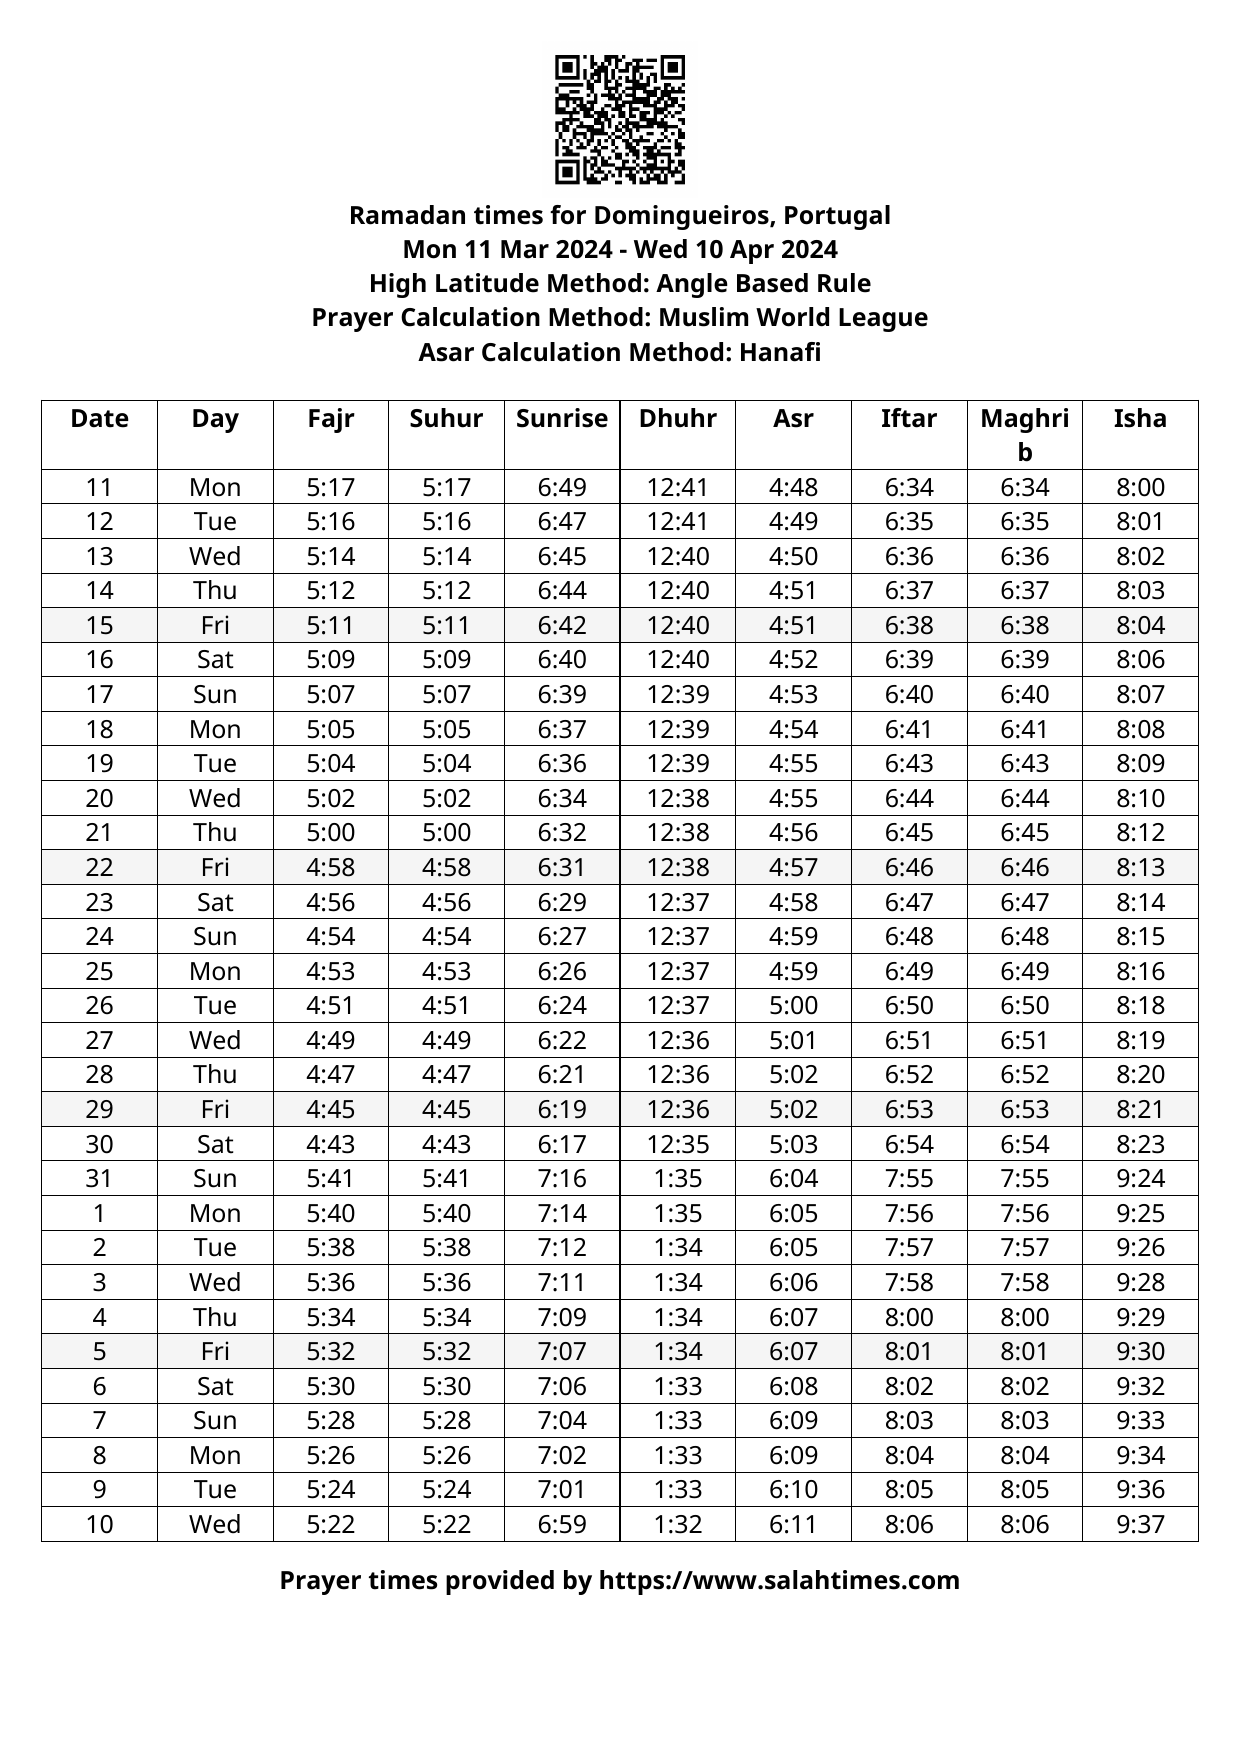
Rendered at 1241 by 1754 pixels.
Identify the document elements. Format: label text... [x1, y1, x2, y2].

table_cell 6 [42, 1369, 157, 1402]
table_cell 19 [42, 746, 157, 780]
table_cell 5:07 [389, 677, 504, 711]
table_cell 7:55 [852, 1161, 967, 1195]
table_cell 4:58 [389, 850, 504, 884]
table_cell 5:26 [389, 1438, 504, 1472]
table_cell 6:43 [968, 746, 1082, 780]
table_cell 5:36 [389, 1265, 504, 1299]
table_cell 8 [42, 1438, 157, 1472]
table_cell 1:34 [621, 1265, 735, 1299]
table_cell 7 [42, 1404, 157, 1437]
table_cell Sat [158, 885, 273, 918]
table_cell 6:34 [505, 781, 619, 814]
table_cell 5 [42, 1334, 157, 1368]
table_cell 15 [42, 608, 157, 642]
table_cell 8:04 [968, 1438, 1082, 1472]
table_cell 5:14 [389, 539, 504, 572]
table_cell 6:51 [968, 1023, 1082, 1057]
table_cell 7:58 [852, 1265, 967, 1299]
table_cell 9:34 [1083, 1438, 1198, 1472]
table_cell 1:35 [621, 1161, 735, 1195]
table_cell 6:17 [505, 1127, 619, 1160]
table_cell 17 [42, 677, 157, 711]
table_cell 21 [42, 816, 157, 849]
table_cell 6:44 [968, 781, 1082, 814]
text Mon 11 Mar 2024 - Wed 10 Apr 2024 [42, 232, 1198, 266]
table_cell 5:24 [389, 1473, 504, 1506]
table_cell 6:22 [505, 1023, 619, 1057]
table_cell 8:19 [1083, 1023, 1198, 1057]
table_cell 5:38 [274, 1231, 388, 1264]
table_cell 4:59 [736, 919, 851, 953]
table_cell 5:09 [389, 643, 504, 676]
table_cell 6:06 [736, 1265, 851, 1299]
text Prayer times provided by https://www.salahtimes.com [42, 1563, 1198, 1597]
table_cell 12:36 [621, 1023, 735, 1057]
table_cell 8:01 [852, 1334, 967, 1368]
table_cell 7:02 [505, 1438, 619, 1472]
table_cell Wed [158, 539, 273, 572]
table_cell 5:00 [389, 816, 504, 849]
table_cell 12:37 [621, 919, 735, 953]
table_cell 8:10 [1083, 781, 1198, 814]
table_header Fajr [274, 401, 388, 469]
table_header Day [158, 401, 273, 469]
table_cell 8:06 [968, 1507, 1082, 1541]
table_cell Tue [158, 746, 273, 780]
table_header Date [42, 401, 157, 469]
table_cell 8:20 [1083, 1058, 1198, 1091]
table_cell 4:43 [274, 1127, 388, 1160]
table_cell 29 [42, 1092, 157, 1126]
table_cell 6:53 [968, 1092, 1082, 1126]
table_cell 6:39 [968, 643, 1082, 676]
table_cell 8:14 [1083, 885, 1198, 918]
table_cell 7:56 [852, 1196, 967, 1229]
table_cell 4:59 [736, 954, 851, 987]
table_cell 12:39 [621, 712, 735, 745]
table_cell Sun [158, 677, 273, 711]
table_cell 9:36 [1083, 1473, 1198, 1506]
table_cell 6:04 [736, 1161, 851, 1195]
table_cell 1:34 [621, 1300, 735, 1333]
table_cell 18 [42, 712, 157, 745]
table_cell Tue [158, 989, 273, 1022]
table_cell Tue [158, 1473, 273, 1506]
table_cell 4:55 [736, 746, 851, 780]
table_cell 8:01 [1083, 504, 1198, 538]
table_cell Sun [158, 919, 273, 953]
table_cell 12:40 [621, 539, 735, 572]
table_cell 5:34 [389, 1300, 504, 1333]
table_cell 6:48 [852, 919, 967, 953]
table_cell 4:53 [736, 677, 851, 711]
table_cell 6:44 [852, 781, 967, 814]
table_cell 6:47 [968, 885, 1082, 918]
table_cell 12:41 [621, 504, 735, 538]
table_cell 9:26 [1083, 1231, 1198, 1264]
table_cell 6:53 [852, 1092, 967, 1126]
table_cell 4:58 [274, 850, 388, 884]
table_cell Sat [158, 1127, 273, 1160]
table_cell 5:04 [274, 746, 388, 780]
table_cell 4:53 [274, 954, 388, 987]
table_cell 9:24 [1083, 1161, 1198, 1195]
table_cell Thu [158, 574, 273, 607]
table_cell 8:00 [968, 1300, 1082, 1333]
table_cell 6:46 [968, 850, 1082, 884]
table_cell 5:00 [274, 816, 388, 849]
table_cell 6:49 [968, 954, 1082, 987]
table_cell 6:36 [505, 746, 619, 780]
table_cell Mon [158, 470, 273, 503]
table_cell 25 [42, 954, 157, 987]
table_cell 12:35 [621, 1127, 735, 1160]
table_cell 5:22 [389, 1507, 504, 1541]
table_cell Wed [158, 1023, 273, 1057]
table_cell 12:38 [621, 850, 735, 884]
table_cell 1:35 [621, 1196, 735, 1229]
table_cell 6:10 [736, 1473, 851, 1506]
table_cell 4:53 [389, 954, 504, 987]
table_cell 6:48 [968, 919, 1082, 953]
table_header Asr [736, 401, 851, 469]
table_cell 6:34 [852, 470, 967, 503]
table_cell 6:38 [852, 608, 967, 642]
table_cell 9:29 [1083, 1300, 1198, 1333]
table_cell 5:28 [274, 1404, 388, 1437]
table_cell 6:40 [505, 643, 619, 676]
table_cell 23 [42, 885, 157, 918]
table_cell 5:04 [389, 746, 504, 780]
table_cell 5:05 [274, 712, 388, 745]
table_cell 12:39 [621, 746, 735, 780]
table_cell 4:54 [389, 919, 504, 953]
table_cell 6:05 [736, 1231, 851, 1264]
table_header Sunrise [505, 401, 619, 469]
table_cell 12:40 [621, 643, 735, 676]
table_cell 6:39 [505, 677, 619, 711]
table_cell Wed [158, 781, 273, 814]
table_cell 5:11 [274, 608, 388, 642]
table_cell 5:22 [274, 1507, 388, 1541]
table_cell Sat [158, 1369, 273, 1402]
table_cell 5:02 [736, 1058, 851, 1091]
table_cell 4:55 [736, 781, 851, 814]
table_cell 6:54 [968, 1127, 1082, 1160]
table_cell 6:36 [968, 539, 1082, 572]
table_cell 6:47 [852, 885, 967, 918]
table_cell 4:56 [736, 816, 851, 849]
table_cell 6:59 [505, 1507, 619, 1541]
table_cell 7:11 [505, 1265, 619, 1299]
table_cell 6:19 [505, 1092, 619, 1126]
table_cell 7:04 [505, 1404, 619, 1437]
table_cell 7:09 [505, 1300, 619, 1333]
table_cell 7:56 [968, 1196, 1082, 1229]
table_cell Mon [158, 1196, 273, 1229]
table_cell 7:57 [852, 1231, 967, 1264]
table_cell 9:33 [1083, 1404, 1198, 1437]
table_cell 5:03 [736, 1127, 851, 1160]
table_cell 6:21 [505, 1058, 619, 1091]
table_cell 6:42 [505, 608, 619, 642]
table_cell 12:38 [621, 816, 735, 849]
table_cell 6:05 [736, 1196, 851, 1229]
table_cell Mon [158, 954, 273, 987]
table_cell 9:37 [1083, 1507, 1198, 1541]
table_cell 5:41 [274, 1161, 388, 1195]
table_cell 6:24 [505, 989, 619, 1022]
table_cell Wed [158, 1265, 273, 1299]
table_cell 2 [42, 1231, 157, 1264]
table_cell 22 [42, 850, 157, 884]
table_cell Sun [158, 1161, 273, 1195]
table_cell 5:12 [274, 574, 388, 607]
table_cell 8:01 [968, 1334, 1082, 1368]
table_cell 27 [42, 1023, 157, 1057]
table_cell 5:02 [389, 781, 504, 814]
table_cell 6:52 [852, 1058, 967, 1091]
table_cell 14 [42, 574, 157, 607]
table_cell 6:37 [852, 574, 967, 607]
table_cell 6:08 [736, 1369, 851, 1402]
table_cell 5:14 [274, 539, 388, 572]
table_cell 8:03 [1083, 574, 1198, 607]
table_cell 1:33 [621, 1473, 735, 1506]
table_cell 31 [42, 1161, 157, 1195]
table_cell 12:37 [621, 989, 735, 1022]
table_cell 5:28 [389, 1404, 504, 1437]
table_cell 6:47 [505, 504, 619, 538]
table_cell 8:06 [1083, 643, 1198, 676]
table_cell 5:07 [274, 677, 388, 711]
table_cell 4:51 [274, 989, 388, 1022]
table_cell 6:38 [968, 608, 1082, 642]
table_cell 30 [42, 1127, 157, 1160]
table_cell 4 [42, 1300, 157, 1333]
table_cell 6:41 [852, 712, 967, 745]
table_cell Thu [158, 1058, 273, 1091]
table_header Isha [1083, 401, 1198, 469]
table_cell 6:35 [852, 504, 967, 538]
table_cell 6:35 [968, 504, 1082, 538]
table_cell 7:01 [505, 1473, 619, 1506]
table_cell 8:03 [968, 1404, 1082, 1437]
table_cell 4:58 [736, 885, 851, 918]
table_cell 6:49 [852, 954, 967, 987]
table_cell 5:17 [274, 470, 388, 503]
table_cell 4:56 [389, 885, 504, 918]
table_cell 6:46 [852, 850, 967, 884]
table_cell 4:49 [389, 1023, 504, 1057]
table_cell 6:07 [736, 1334, 851, 1368]
table_cell 1:33 [621, 1438, 735, 1472]
table_cell 7:55 [968, 1161, 1082, 1195]
text Prayer Calculation Method: Muslim World League [42, 300, 1198, 334]
table_cell 4:50 [736, 539, 851, 572]
table_cell Wed [158, 1507, 273, 1541]
table_cell 9:28 [1083, 1265, 1198, 1299]
table_header Suhur [389, 401, 504, 469]
table_cell 7:14 [505, 1196, 619, 1229]
table_cell 1:33 [621, 1404, 735, 1437]
table_cell 4:54 [736, 712, 851, 745]
table_cell 24 [42, 919, 157, 953]
table_cell 6:09 [736, 1404, 851, 1437]
table_cell 8:02 [1083, 539, 1198, 572]
table_cell Thu [158, 816, 273, 849]
table_cell 7:06 [505, 1369, 619, 1402]
table_cell 5:26 [274, 1438, 388, 1472]
table_cell Mon [158, 1438, 273, 1472]
table_cell 9 [42, 1473, 157, 1506]
table_header Iftar [852, 401, 967, 469]
table_cell 6:09 [736, 1438, 851, 1472]
table_cell 8:06 [852, 1507, 967, 1541]
table_cell 6:43 [852, 746, 967, 780]
table_cell 1:34 [621, 1334, 735, 1368]
table_cell 6:44 [505, 574, 619, 607]
table_cell 8:07 [1083, 677, 1198, 711]
table_cell 8:02 [852, 1369, 967, 1402]
table_cell 6:50 [852, 989, 967, 1022]
table_cell Thu [158, 1300, 273, 1333]
table_cell 12 [42, 504, 157, 538]
table_cell 4:43 [389, 1127, 504, 1160]
text High Latitude Method: Angle Based Rule [42, 266, 1198, 300]
table_cell 9:25 [1083, 1196, 1198, 1229]
table_cell 4:47 [274, 1058, 388, 1091]
table_cell 5:17 [389, 470, 504, 503]
table_cell 4:47 [389, 1058, 504, 1091]
table_cell 5:02 [736, 1092, 851, 1126]
text Ramadan times for Domingueiros, Portugal [42, 198, 1198, 232]
table_cell 10 [42, 1507, 157, 1541]
table_cell Fri [158, 608, 273, 642]
table_cell 1 [42, 1196, 157, 1229]
table_cell 7:16 [505, 1161, 619, 1195]
table_cell 4:54 [274, 919, 388, 953]
table_cell 8:08 [1083, 712, 1198, 745]
table_cell 8:00 [852, 1300, 967, 1333]
table_cell 5:11 [389, 608, 504, 642]
table_cell 5:41 [389, 1161, 504, 1195]
table_cell 6:36 [852, 539, 967, 572]
table_cell 5:00 [736, 989, 851, 1022]
table_cell 8:15 [1083, 919, 1198, 953]
table_cell 12:36 [621, 1092, 735, 1126]
table_cell 8:09 [1083, 746, 1198, 780]
table_cell 1:33 [621, 1369, 735, 1402]
table_cell 3 [42, 1265, 157, 1299]
table_cell 12:41 [621, 470, 735, 503]
table_cell Fri [158, 850, 273, 884]
table_cell 6:37 [968, 574, 1082, 607]
table_cell 5:24 [274, 1473, 388, 1506]
table_cell 5:36 [274, 1265, 388, 1299]
table_cell 7:12 [505, 1231, 619, 1264]
table_cell 6:40 [968, 677, 1082, 711]
table_cell 5:16 [389, 504, 504, 538]
table_cell 6:26 [505, 954, 619, 987]
table_cell 6:07 [736, 1300, 851, 1333]
table_cell 16 [42, 643, 157, 676]
table_cell 6:45 [505, 539, 619, 572]
table_cell 5:32 [389, 1334, 504, 1368]
table_cell 6:41 [968, 712, 1082, 745]
table_cell 8:00 [1083, 470, 1198, 503]
table_cell 28 [42, 1058, 157, 1091]
table_cell 8:03 [852, 1404, 967, 1437]
table_cell 6:31 [505, 850, 619, 884]
table_cell 26 [42, 989, 157, 1022]
table_cell 12:37 [621, 885, 735, 918]
table_cell 4:49 [274, 1023, 388, 1057]
table_cell 5:30 [389, 1369, 504, 1402]
table_cell 12:40 [621, 608, 735, 642]
table_cell 7:57 [968, 1231, 1082, 1264]
table_cell 4:49 [736, 504, 851, 538]
table_cell 12:38 [621, 781, 735, 814]
table_cell 6:32 [505, 816, 619, 849]
table_cell 6:34 [968, 470, 1082, 503]
table_cell 4:51 [389, 989, 504, 1022]
table_cell Mon [158, 712, 273, 745]
table_cell 6:37 [505, 712, 619, 745]
table_header Maghrib [968, 401, 1082, 469]
table_cell 6:45 [968, 816, 1082, 849]
table_cell Fri [158, 1334, 273, 1368]
table_cell 20 [42, 781, 157, 814]
table_cell 4:52 [736, 643, 851, 676]
table_cell 6:11 [736, 1507, 851, 1541]
table_cell 12:37 [621, 954, 735, 987]
table_cell 8:23 [1083, 1127, 1198, 1160]
table_cell 9:32 [1083, 1369, 1198, 1402]
table_cell 5:38 [389, 1231, 504, 1264]
table_cell 12:36 [621, 1058, 735, 1091]
table_cell 6:50 [968, 989, 1082, 1022]
table_cell 8:12 [1083, 816, 1198, 849]
table_cell 5:32 [274, 1334, 388, 1368]
table_cell 1:34 [621, 1231, 735, 1264]
table_cell 13 [42, 539, 157, 572]
table_cell Sat [158, 643, 273, 676]
table_cell 6:54 [852, 1127, 967, 1160]
table_cell 7:07 [505, 1334, 619, 1368]
table_cell 6:51 [852, 1023, 967, 1057]
table_cell 1:32 [621, 1507, 735, 1541]
table_cell Tue [158, 1231, 273, 1264]
table_cell 8:04 [852, 1438, 967, 1472]
table_cell 8:16 [1083, 954, 1198, 987]
table_cell Sun [158, 1404, 273, 1437]
table_cell 12:40 [621, 574, 735, 607]
table_cell 4:51 [736, 574, 851, 607]
table_cell Tue [158, 504, 273, 538]
table_cell 6:49 [505, 470, 619, 503]
table_cell 4:57 [736, 850, 851, 884]
table_cell 5:01 [736, 1023, 851, 1057]
table_cell 4:45 [274, 1092, 388, 1126]
table_cell 8:18 [1083, 989, 1198, 1022]
table_cell 5:16 [274, 504, 388, 538]
table_cell 5:30 [274, 1369, 388, 1402]
table_cell Fri [158, 1092, 273, 1126]
table_cell 8:04 [1083, 608, 1198, 642]
table_cell 5:02 [274, 781, 388, 814]
table_cell 6:40 [852, 677, 967, 711]
table_cell 8:13 [1083, 850, 1198, 884]
table_cell 6:27 [505, 919, 619, 953]
picture [542, 41, 699, 198]
text Asar Calculation Method: Hanafi [42, 334, 1198, 368]
table_cell 8:05 [968, 1473, 1082, 1506]
table_header Dhuhr [621, 401, 735, 469]
table_cell 8:21 [1083, 1092, 1198, 1126]
table_cell 11 [42, 470, 157, 503]
table_cell 6:29 [505, 885, 619, 918]
table_cell 5:40 [274, 1196, 388, 1229]
table_cell 7:58 [968, 1265, 1082, 1299]
table_cell 5:34 [274, 1300, 388, 1333]
table_cell 5:40 [389, 1196, 504, 1229]
table_cell 9:30 [1083, 1334, 1198, 1368]
table_cell 6:52 [968, 1058, 1082, 1091]
table_cell 4:56 [274, 885, 388, 918]
table_cell 8:02 [968, 1369, 1082, 1402]
table_cell 8:05 [852, 1473, 967, 1506]
table_cell 12:39 [621, 677, 735, 711]
table_cell 5:05 [389, 712, 504, 745]
table_cell 4:51 [736, 608, 851, 642]
table_cell 4:45 [389, 1092, 504, 1126]
table_cell 5:09 [274, 643, 388, 676]
table_cell 5:12 [389, 574, 504, 607]
table_cell 4:48 [736, 470, 851, 503]
table_cell 6:45 [852, 816, 967, 849]
table_cell 6:39 [852, 643, 967, 676]
